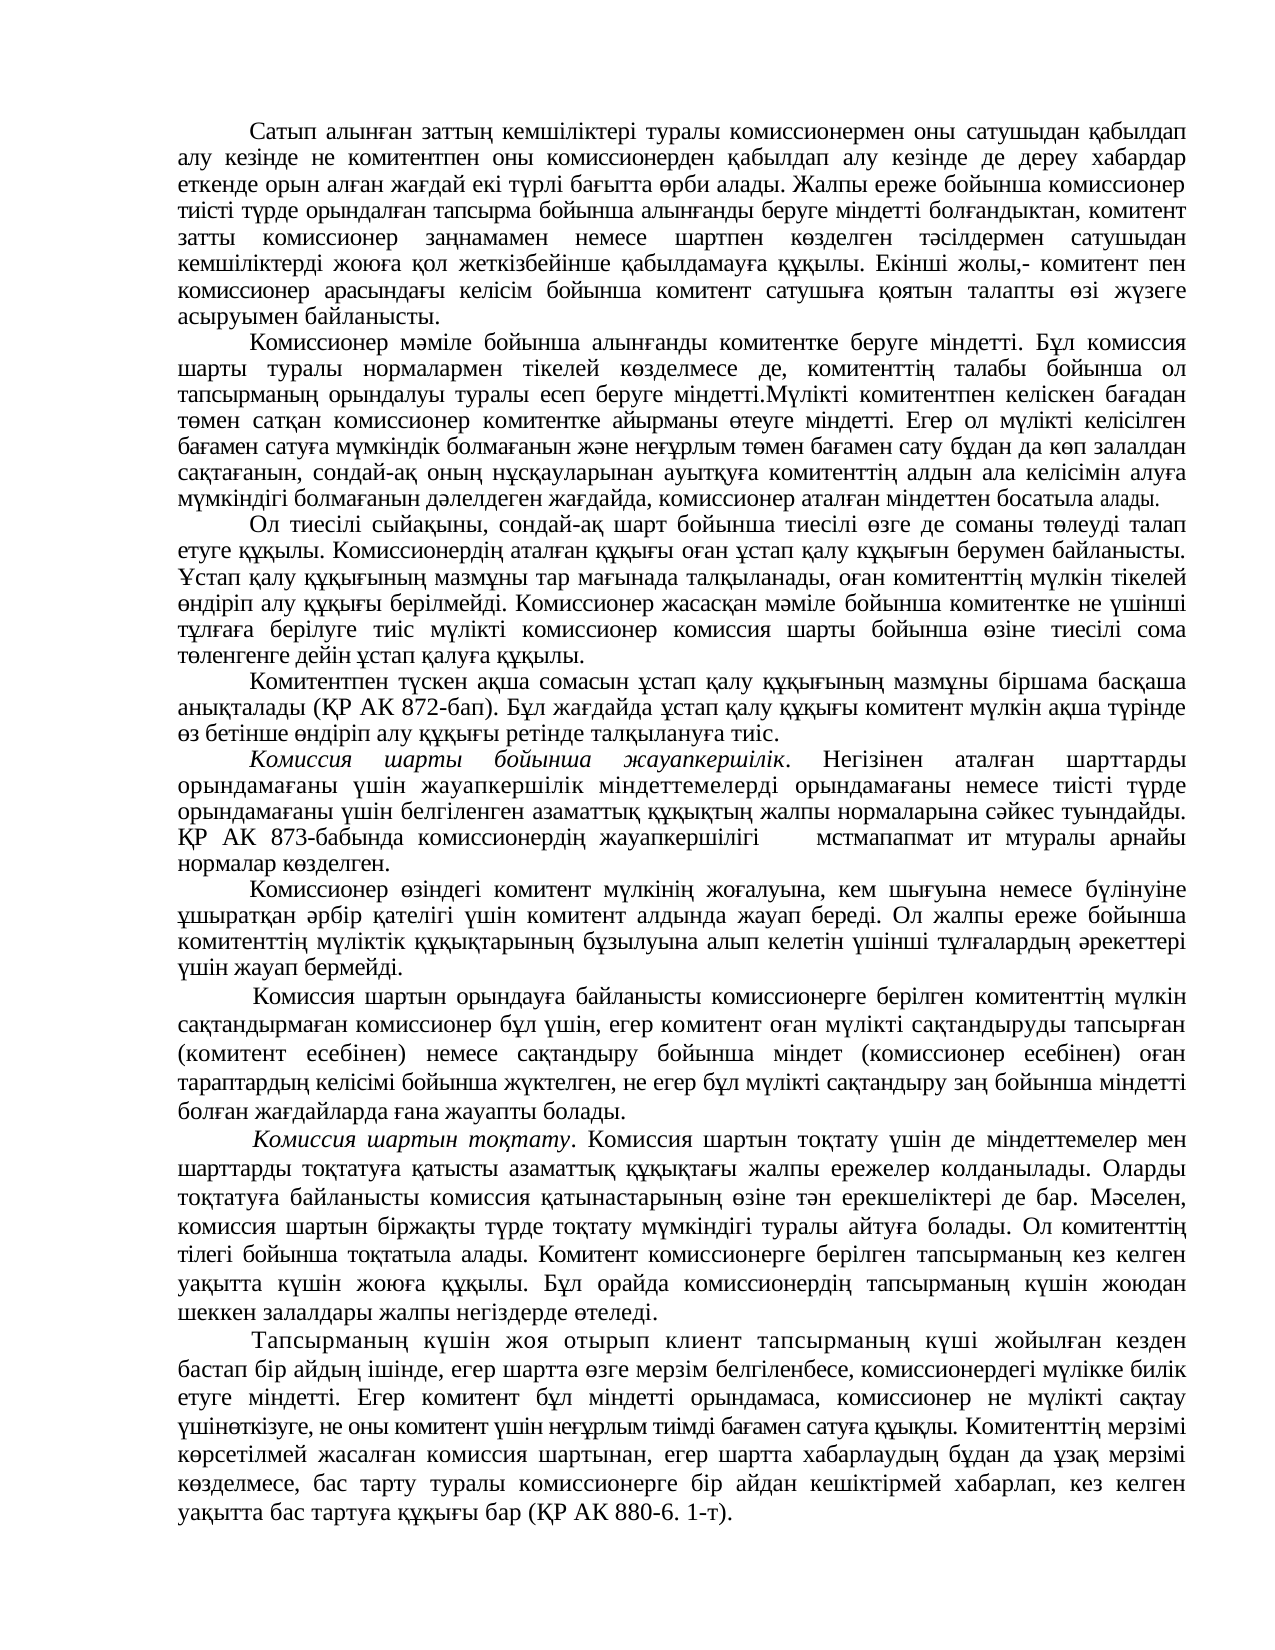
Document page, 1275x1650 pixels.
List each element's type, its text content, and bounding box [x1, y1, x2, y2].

text Ол тиесілі сыйақыны, сондай-ақ шарт бойынша тиесілі өзге де соманы төлеуді талап етуге құқылы. Комиссионердің аталған құқығы оған ұстап қалу кұқығын берумен байланысты. Ұстап қалу құқығының мазмұны тар мағынада талқыланады, оған комитенттің мүлкін тікелей өндіріп алу құқығы берілмейді. Комиссионер жасасқан мәміле бойынша комитентке не үшінші тұлғаға берілуге тиіс мүлікті комиссионер комиссия шарты бойынша өзіне тиесілі сома төленгенге дейін ұстап қалуға құқылы. [177, 512, 1186, 668]
text Тапсырманың күшін жоя отырып клиент тапсырманың күші жойылған кезден бастап бір айдың ішінде, егер шартта өзге мерзім белгіленбесе, комиссионердегі мүлікке билік етуге міндетті. Егер комитент бұл міндетті орындамаса, комиссионер не мүлікті сақтау үшінөткізуге, не оны комитент үшін неғұрлым тиімді бағамен сатуға құықлы. Комитенттің мерзімі көрсетілмей жасалған комиссия шартынан, егер шартта хабарлаудың бұдан да ұзақ мерзімі көзделмесе, бас тарту туралы комиссионерге бір айдан кешіктірмей хабарлап, кез келген уақытта бас тартуға құқығы бар (ҚР АК 880-6. 1-т). [177, 1326, 1186, 1526]
text Комиссия шартын орындауға байланысты комиссионерге берілген комитенттің мүлкін сақтандырмаған комиссионер бұл үшін, егер комитент оған мүлікті сақтандыруды тапсырған (комитент есебінен) немесе сақтандыру бойынша міндет (комиссионер есебінен) оған тараптардың келісімі бойынша жүктелген, не егер бұл мүлікті сақтандыру заң бойынша міндетті болған жағдайларда ғана жауапты болады. [177, 981, 1186, 1124]
text Комиссионер мәміле бойынша алынғанды комитентке беруге міндетті. Бұл комиссия шарты туралы нормалармен тікелей көзделмесе де, комитенттің талабы бойынша ол тапсырманың орындалуы туралы есеп беруге міндетті.Мүлікті комитентпен келіскен бағадан төмен сатқан комиссионер комитентке айырманы өтеуге міндетті. Егер ол мүлікті келісілген бағамен сатуға мүмкіндік болмағанын және неғұрлым төмен бағамен сату бұдан да көп залалдан сақтағанын, сондай-ақ оның нұсқауларынан ауытқуға комитенттің алдын ала келісімін алуға мүмкіндігі болмағанын дәлелдеген жағдайда, комиссионер аталған міндеттен босатыла алады. [177, 330, 1186, 512]
text Комитентпен түскен ақша сомасын ұстап қалу құқығының мазмұны біршама басқаша анықталады (ҚР АК 872-бап). Бұл жағдайда ұстап қалу құқығы комитент мүлкін ақша түрінде өз бетінше өндіріп алу құқығы ретінде талқылануға тиіс. [177, 668, 1186, 746]
text Комиссионер өзіндегі комитент мүлкінің жоғалуына, кем шығуына немесе бүлінуіне ұшыратқан әрбір қателігі үшін комитент алдында жауап береді. Ол жалпы ереже бойынша комитенттің мүліктік құқықтарының бұзылуына алып келетін үшінші тұлғалардың әрекеттері үшін жауап бермейді. [177, 877, 1186, 981]
text Комиссия шартын тоқтату. Комиссия шартын тоқтату үшін де міндеттемелер мен шарттарды тоқтатуға қатысты азаматтық құқықтағы жалпы ережелер колданылады. Оларды тоқтатуға байланысты комиссия қатынастарының өзіне тән ерекшеліктері де бар. Мәселен, комиссия шартын біржақты түрде тоқтату мүмкіндігі туралы айтуға болады. Ол комитенттің тілегі бойынша тоқтатыла алады. Комитент комиссионерге берілген тапсырманың кез келген уақытта күшін жоюға құқылы. Бұл орайда комиссионердің тапсырманың күшін жоюдан шеккен залалдары жалпы негіздерде өтеледі. [177, 1124, 1186, 1326]
text Комиссия шарты бойынша жауапкершілік. Негізінен аталған шарттарды орындамағаны үшін жауапкершілік міндеттемелерді орындамағаны немесе тиісті түрде орындамағаны үшін белгіленген азаматтық құқықтың жалпы нормаларына сәйкес туындайды. ҚР АК 873-бабында комиссионердің жауапкершілігі мстмапапмат ит мтуралы арнайы нормалар көзделген. [177, 746, 1186, 877]
text Сатып алынған заттың кемшіліктері туралы комиссионермен оны сатушыдан қабылдап алу кезінде не комитентпен оны комиссионерден қабылдап алу кезінде де дереу хабардар еткенде орын алған жағдай екі түрлі бағытта өрби алады. Жалпы ереже бойынша комиссионер тиісті түрде орындалған тапсырма бойынша алынғанды беруге міндетті болғандыктан, комитент затты комиссионер заңнамамен немесе шартпен көзделген тәсілдермен сатушыдан кемшіліктерді жоюға қол жеткізбейінше қабылдамауға құқылы. Екінші жолы,- комитент пен комиссионер арасындағы келісім бойынша комитент сатушыға қоятын талапты өзі жүзеге асыруымен байланысты. [177, 118, 1186, 330]
